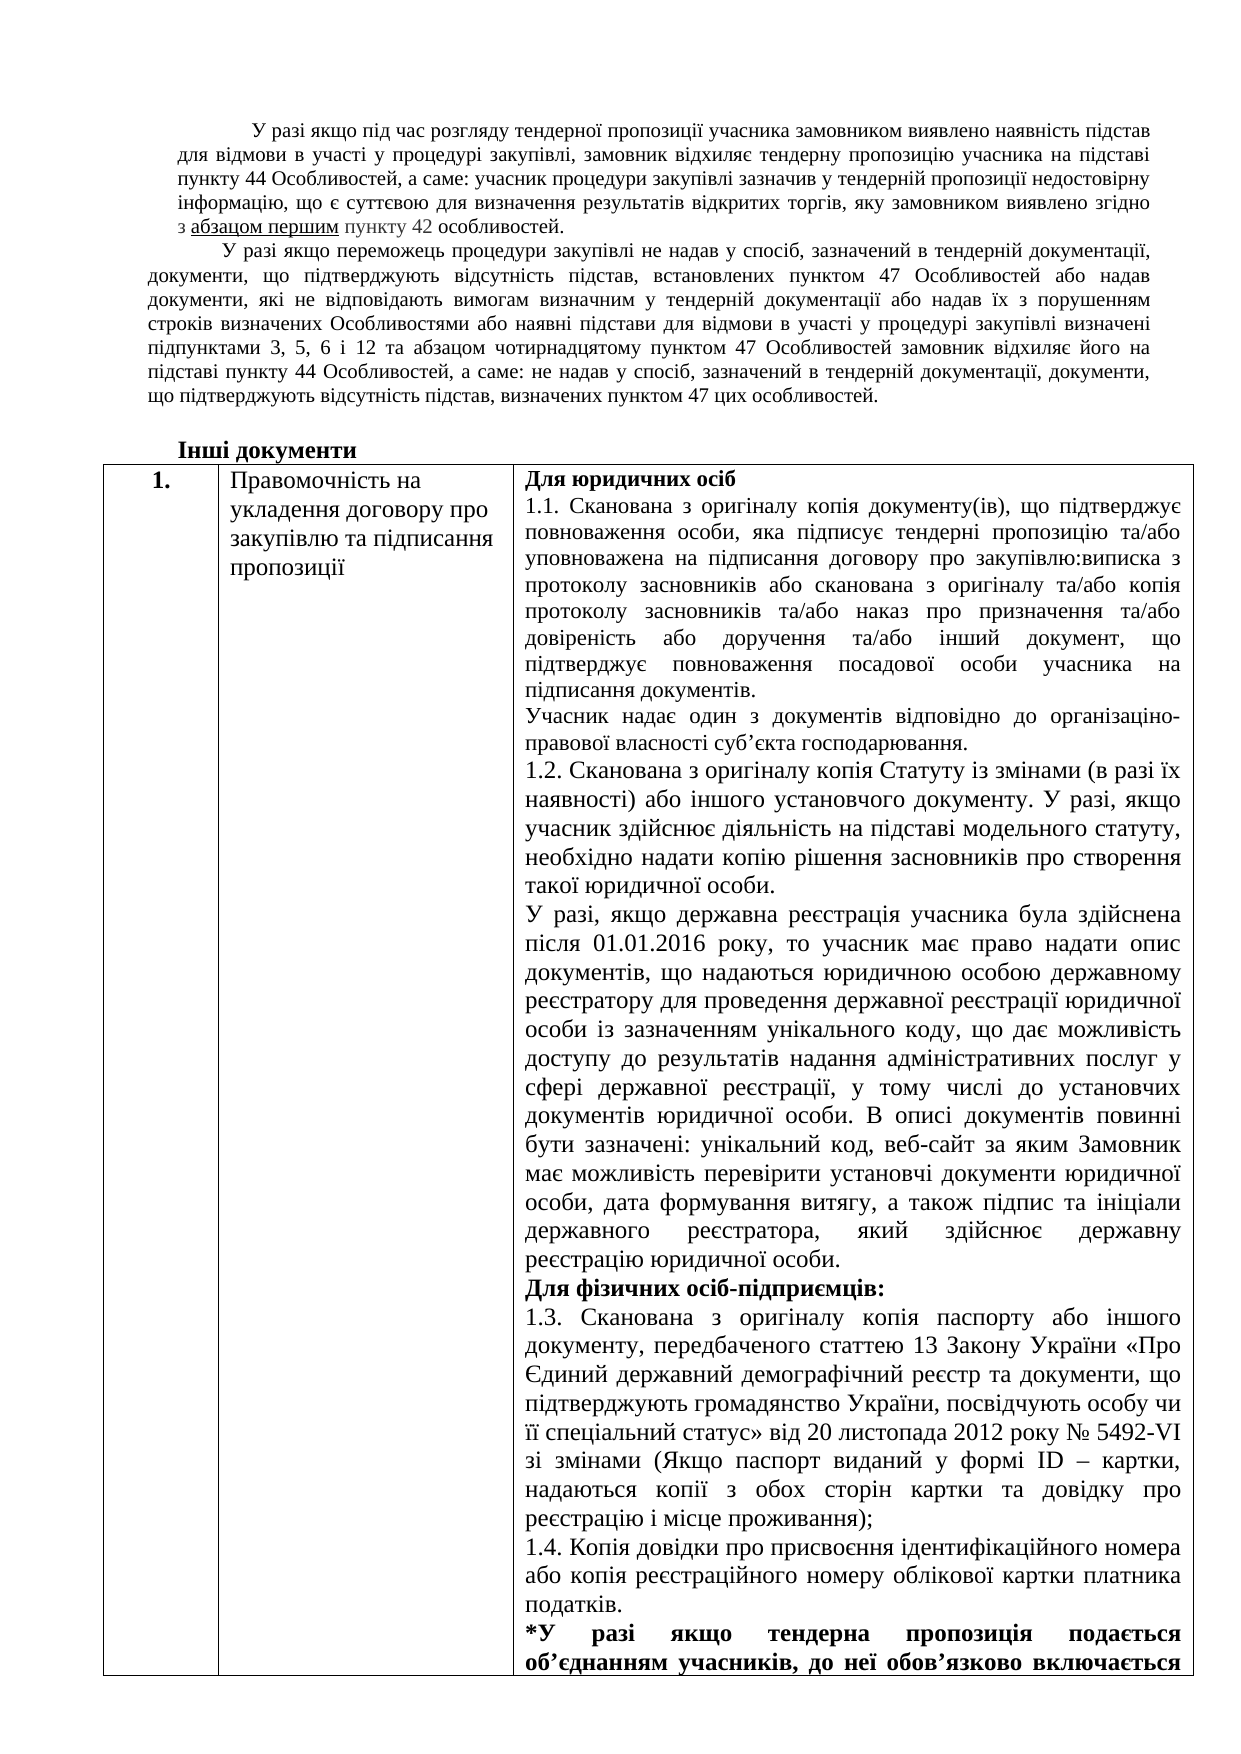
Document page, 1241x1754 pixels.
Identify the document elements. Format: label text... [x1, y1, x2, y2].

table_header 1. [104, 465, 218, 1675]
text У разі якщо переможець процедури закупівлі не надав у спосіб, зазначений в тендерній документації, документи, що підтверджують відсутність підстав, встановлених пунктом 47 Особливостей або надав документи, які не відповідають вимогам визначним у тендерній документації або надав їх з порушенням строків визначених Особливостями або наявні підстави для відмови в участі у процедурі закупівлі визначені підпунктами 3, 5, 6 і 12 та абзацом чотирнадцятому пунктом 47 Особливостей замовник відхиляє його на підставі пункту 44 Особливостей, а саме: не надав у спосіб, зазначений в тендерній документації, документи, що підтверджують відсутність підстав, визначених пунктом 47 цих особливостей. [148, 238, 1152, 407]
text Інші документи [177, 407, 1152, 464]
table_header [219, 465, 513, 1675]
text У разі якщо під час розгляду тендерної пропозиції учасника замовником виявлено наявність підстав для відмови в участі у процедурі закупівлі, замовник відхиляє тендерну пропозицію учасника на підставі пункту 44 Особливостей, а саме: учасник процедури закупівлі зазначив у тендерній пропозиції недостовірну інформацію, що є суттєвою для визначення результатів відкритих торгів, яку замовником виявлено згідно з абзацом першим пункту 42 особливостей. [177, 118, 1152, 238]
